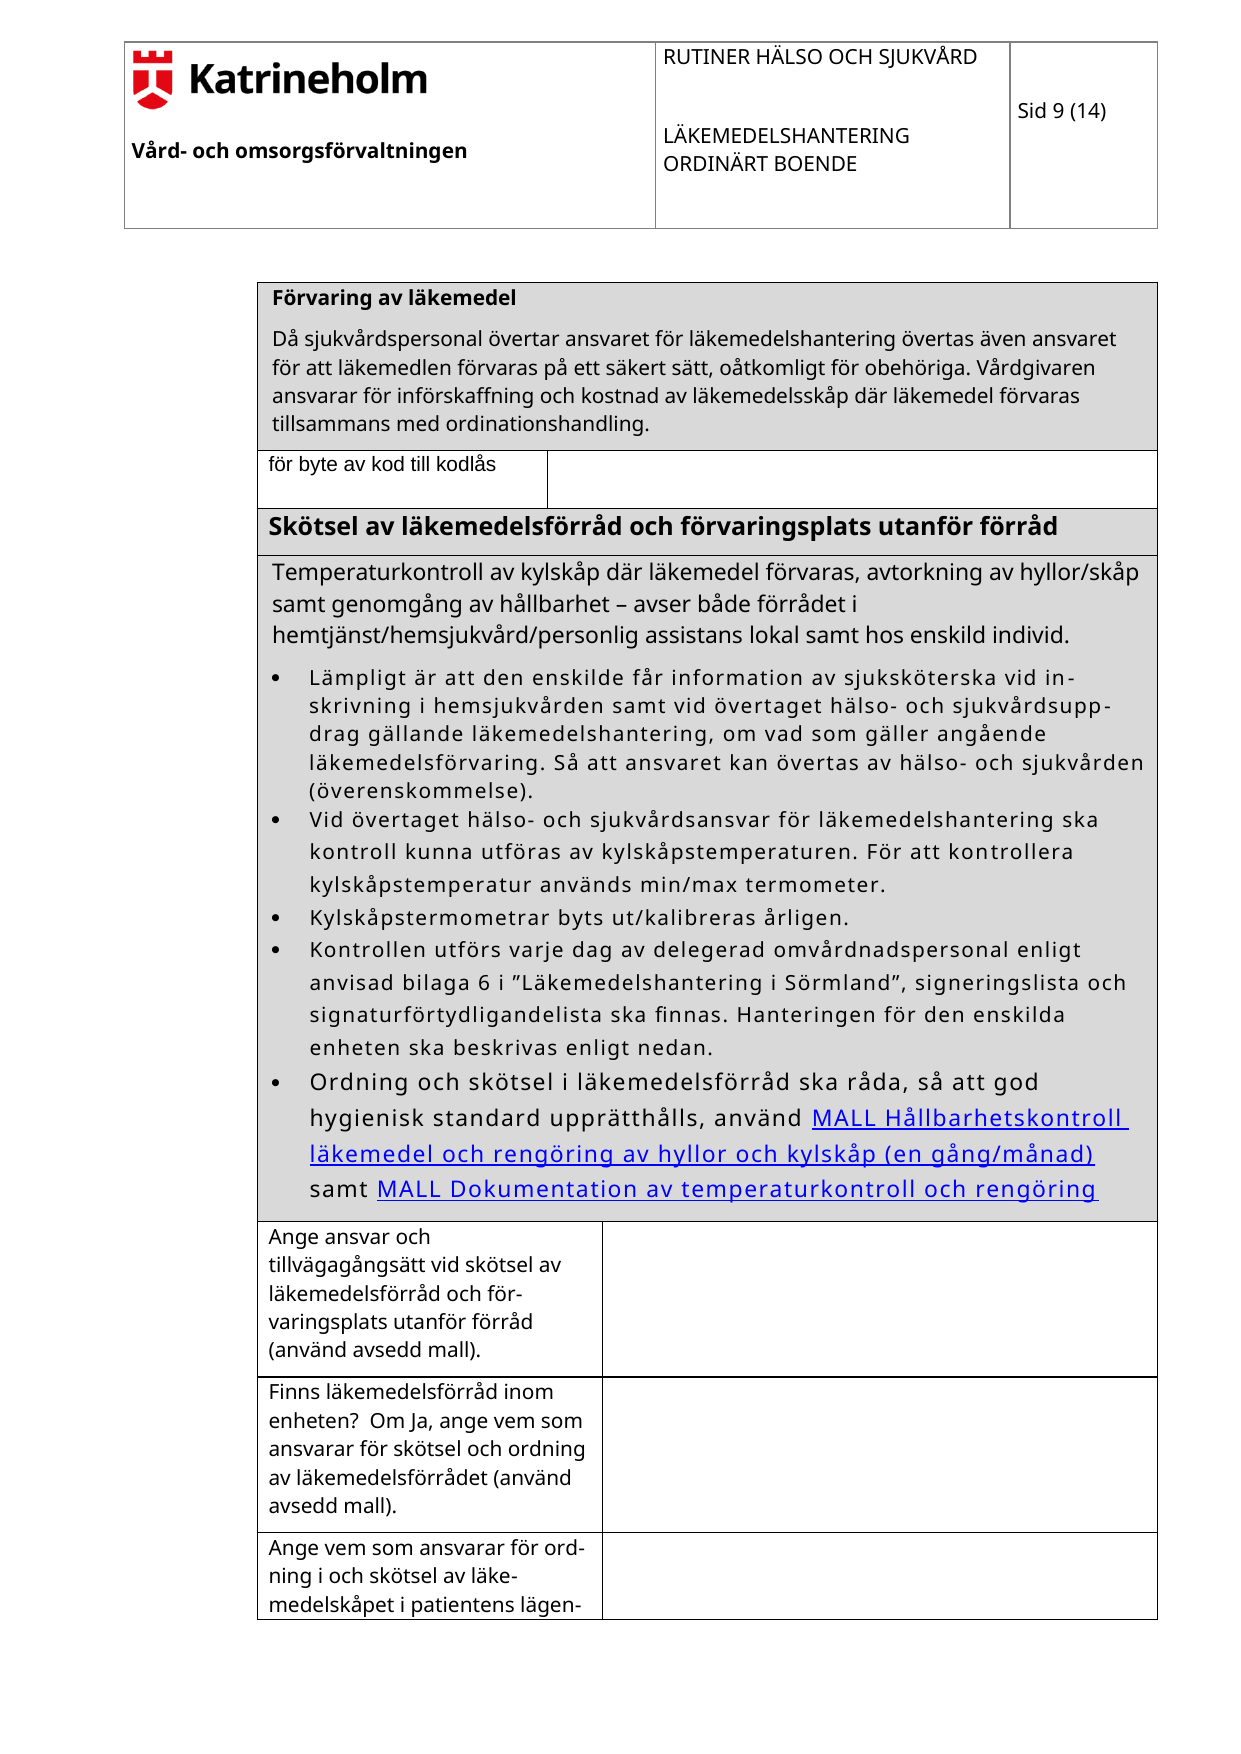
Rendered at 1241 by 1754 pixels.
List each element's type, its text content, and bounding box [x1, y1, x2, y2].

picture [131, 48, 427, 111]
table_cell Ange vem som ansvarar för ordning i och skötsel av läkemedelskåpet i patientens lägenhet (använd avsedd mall). [258, 1533, 602, 1618]
table_cell [548, 451, 1157, 508]
table_cell [603, 1533, 1157, 1618]
table_cell Om aktuellt - vem ansvarar för byte av kod till kodlås [258, 451, 547, 508]
table_header Förvaring av läkemedel Då sjukvårdspersonal övertar ansvaret för läkemedelshantering övertas även ansvaret för att läkemedlen förvaras på ett säkert sätt, oåtkomligt för obehöriga. Vårdgivaren ansvarar för införskaffning och kostnad av läkemedelsskåp där läkemedel förvaras tillsammans med ordinationshandling. [258, 283, 1157, 450]
table_cell Finns läkemedelsförråd inom enheten? Om Ja, ange vem som ansvarar för skötsel och ordning av läkemedelsförrådet (använd avsedd mall). [258, 1378, 602, 1532]
table_cell Skötsel av läkemedelsförråd och förvaringsplats utanför förråd [258, 509, 1157, 555]
table_cell Ange ansvar och tillvägagångsätt vid skötsel av läkemedelsförråd och förvaringsplats utanför förråd (använd avsedd mall). [258, 1222, 602, 1376]
table_cell [603, 1222, 1157, 1376]
table_cell Temperaturkontroll av kylskåp där läkemedel förvaras, avtorkning av hyllor/skåp samt genomgång av hållbarhet – avser både förrådet i hemtjänst/hemsjukvård/personlig assistans lokal samt hos enskild individ. Lämpligt är att den enskilde får information av sjuksköterska vid inskrivning i hemsjukvården samt vid övertaget hälso- och sjukvårdsuppdrag gällande läkemedelshantering, om vad som gäller angående läkemedelsförvaring. Så att ansvaret kan övertas av hälso- och sjukvården (överenskommelse). Vid övertaget hälso- och sjukvårdsansvar för läkemedelshantering ska kontroll kunna utföras av kylskåpstemperaturen. För att kontrollera kylskåpstemperatur används min/max termometer. Kylskåpstermometrar byts ut/kalibreras årligen. Kontrollen utförs varje dag av delegerad omvårdnadspersonal enligt anvisad bilaga 6 i ”Läkemedelshantering i Sörmland”, signeringslista och signaturförtydligandelista ska finnas. Hanteringen för den enskilda enheten ska beskrivas enligt nedan. Ordning och skötsel i läkemedelsförråd ska råda, så att god hygienisk standard upprätthålls, använd MALL Hållbarhetskontroll läkemedel och rengöring av hyllor och kylskåp (en gång/månad) samt MALL Dokumentation av temperaturkontroll och rengöring [258, 556, 1157, 1221]
table_cell [603, 1378, 1157, 1532]
